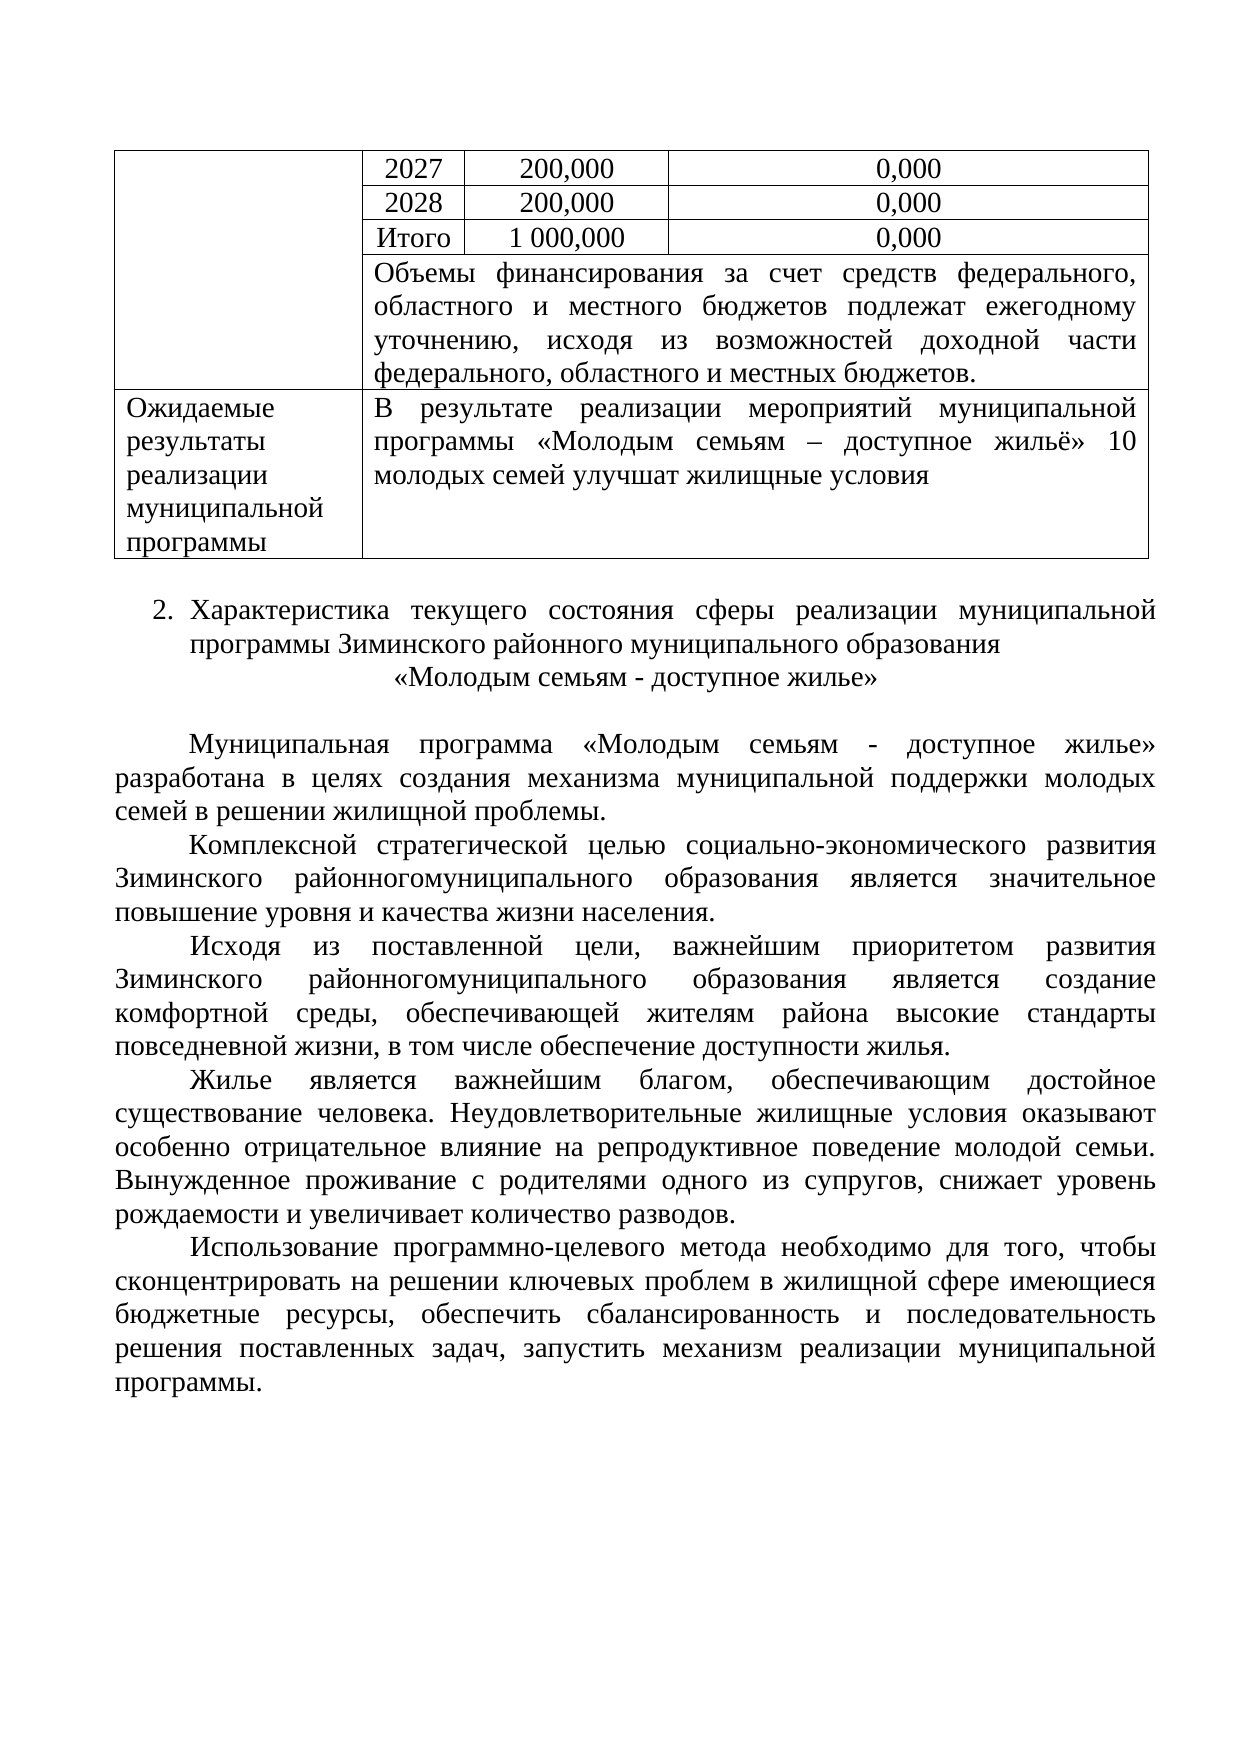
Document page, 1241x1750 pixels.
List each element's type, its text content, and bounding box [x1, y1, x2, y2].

text «Молодым семьям - доступное жилье» [114, 659, 1157, 693]
table_cell 0,000 [669, 151, 1148, 184]
table_cell 1 000,000 [465, 220, 668, 254]
table_cell Итого [363, 220, 464, 254]
text Использование программно-целевого метода необходимо для того, чтобы сконцентрировать на решении ключевых проблем в жилищной сфере имеющиеся бюджетные ресурсы, обеспечить сбалансированность и последовательность решения поставленных задач, запустить механизм реализации муниципальной программы. [114, 1229, 1157, 1397]
table_cell В результате реализации мероприятий муниципальной программы «Молодым семьям – доступное жильё» 10 молодых семей улучшат жилищные условия [363, 390, 1148, 558]
table_cell Объемы финансирования за счет средств федерального, областного и местного бюджетов подлежат ежегодному уточнению, исходя из возможностей доходной части федерального, областного и местных бюджетов. [363, 255, 1148, 389]
table_cell 2028 [363, 186, 464, 219]
text Муниципальная программа «Молодым семьям - доступное жилье» разработана в целях создания механизма муниципальной поддержки молодых семей в решении жилищной проблемы. [114, 726, 1157, 827]
list Характеристика текущего состояния сферы реализации муниципальной программы Зиминского районного муниципального образования [152, 592, 1157, 659]
table_cell 200,000 [465, 151, 668, 184]
text Исходя из поставленной цели, важнейшим приоритетом развития Зиминского районногомуниципального образования является создание комфортной среды, обеспечивающей жителям района высокие стандарты повседневной жизни, в том числе обеспечение доступности жилья. [114, 928, 1157, 1062]
table_cell 200,000 [465, 186, 668, 219]
table_cell 0,000 [669, 186, 1148, 219]
table_cell 2027 [363, 151, 464, 184]
table_cell Ожидаемые результаты реализации муниципальной программы [115, 390, 362, 558]
text Комплексной стратегической целью социально-экономического развития Зиминского районногомуниципального образования является значительное повышение уровня и качества жизни населения. [114, 827, 1157, 928]
table_cell 0,000 [669, 220, 1148, 254]
text Жилье является важнейшим благом, обеспечивающим достойное существование человека. Неудовлетворительные жилищные условия оказывают особенно отрицательное влияние на репродуктивное поведение молодой семьи. Вынужденное проживание с родителями одного из супругов, снижает уровень рождаемости и увеличивает количество разводов. [114, 1062, 1157, 1229]
